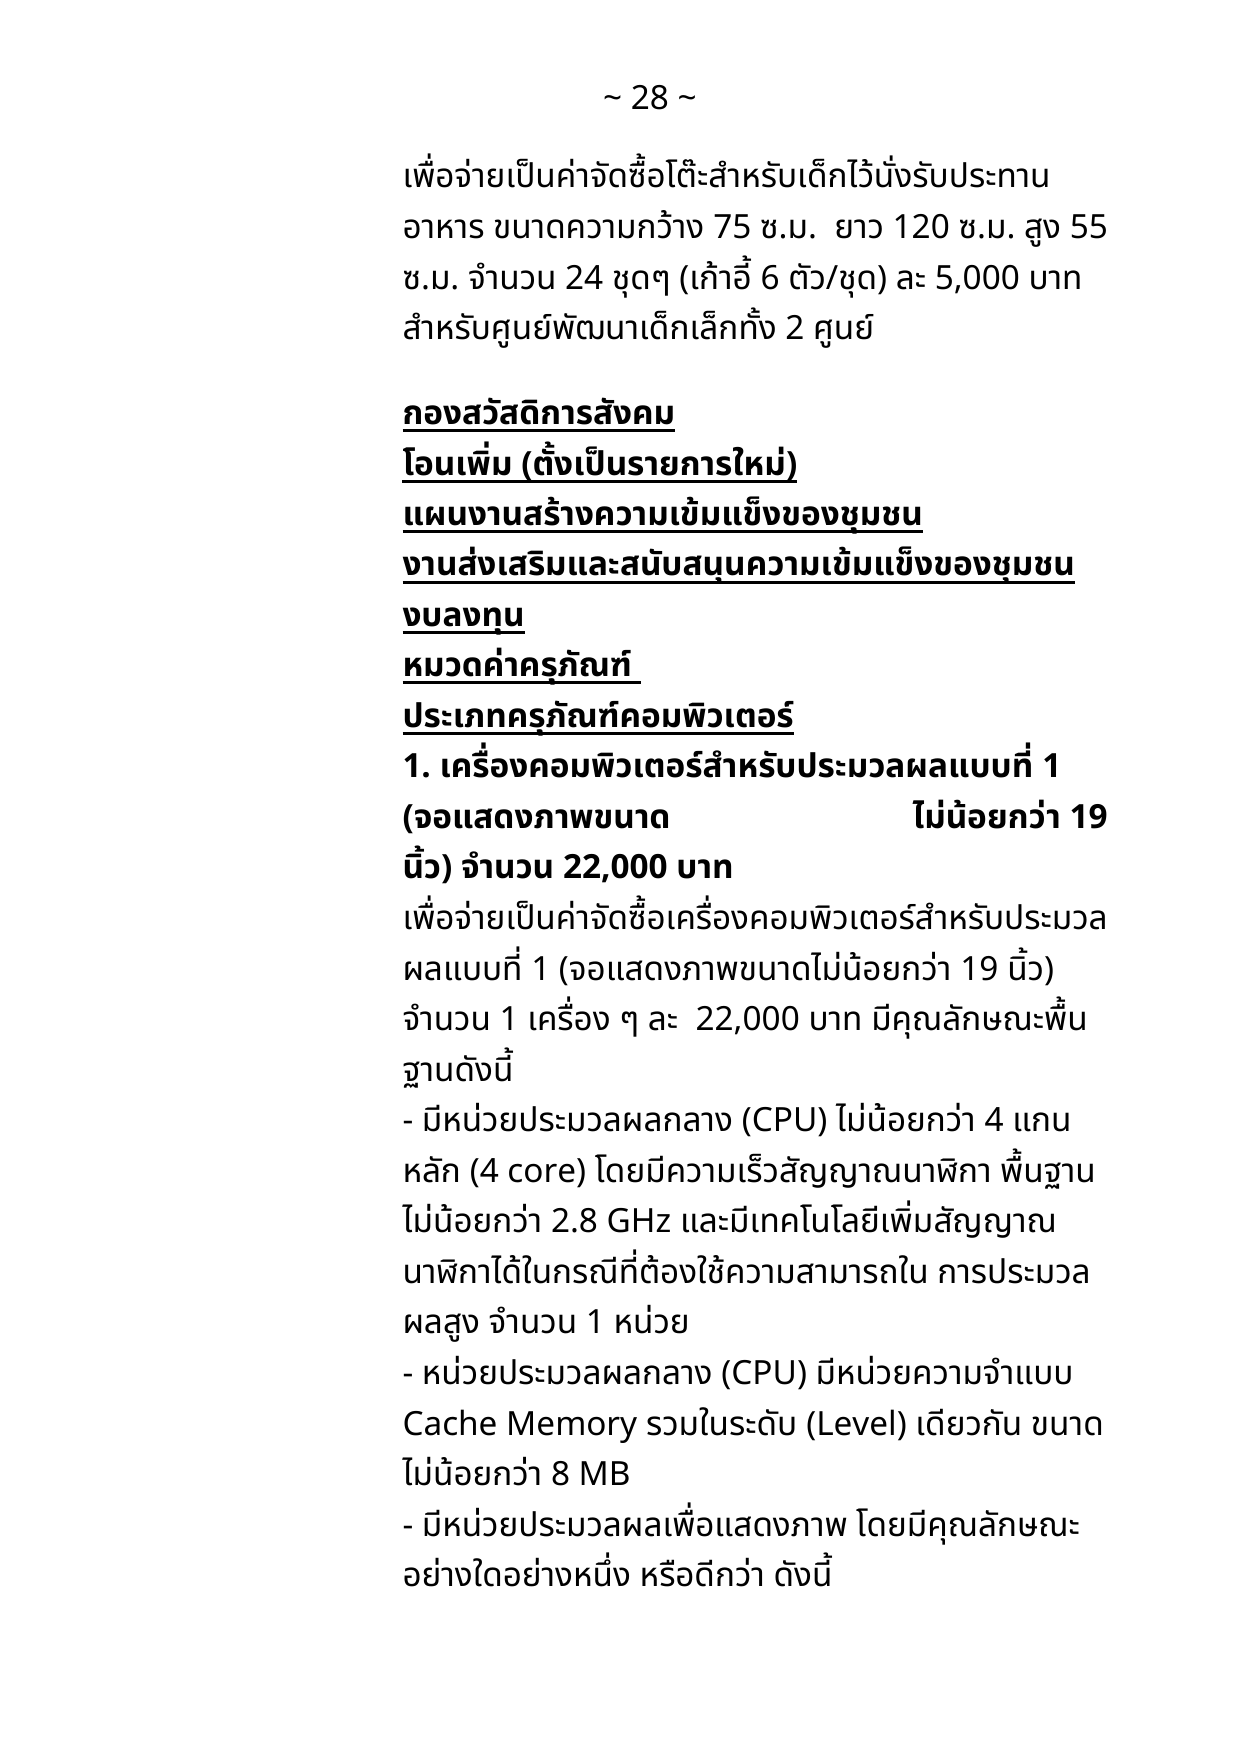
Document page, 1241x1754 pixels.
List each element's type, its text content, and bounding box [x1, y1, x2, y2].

text - มีหน่วยประมวลผลเพื่อแสดงภาพ โดยมีคุณลักษณะอย่างใดอย่างหนึ่ง หรือดีกว่า ดังนี้ [402, 1501, 1122, 1602]
text กองสวัสดิการสังคม [327, 389, 1122, 439]
text แผนงานสร้างความเข้มแข็งของชุมชน [327, 490, 1122, 540]
text งบลงทุน [327, 591, 1122, 641]
text - หน่วยประมวลผลกลาง (CPU) มีหน่วยความจำแบบ Cache Memory รวมในระดับ (Level) เดียวกัน ขนาดไม่น้อยกว่า 8 MB [402, 1349, 1122, 1501]
text โอนเพิ่ม (ตั้งเป็นรายการใหม่) [327, 439, 1122, 490]
text ประเภทครุภัณฑ์คอมพิวเตอร์ [327, 692, 1122, 742]
text เพื่อจ่ายเป็นค่าจัดซื้อโต๊ะสำหรับเด็กไว้นั่งรับประทานอาหาร ขนาดความกว้าง 75 ซ.ม. ยาว 120 ซ.ม. สูง 55 ซ.ม. จำนวน 24 ชุดๆ (เก้าอี้ 6 ตัว/ชุด) ละ 5,000 บาท สำหรับศูนย์พัฒนาเด็กเล็กทั้ง 2 ศูนย์ [402, 152, 1122, 355]
text เพื่อจ่ายเป็นค่าจัดซื้อเครื่องคอมพิวเตอร์สำหรับประมวลผลแบบที่ 1 (จอแสดงภาพขนาดไม่น้อยกว่า 19 นิ้ว) จำนวน 1 เครื่อง ๆ ละ 22,000 บาท มีคุณลักษณะพื้นฐานดังนี้ [402, 894, 1122, 1096]
text 1. เครื่องคอมพิวเตอร์สำหรับประมวลผลแบบที่ 1 (จอแสดงภาพขนาด ไม่น้อยกว่า 19 นิ้ว) จำนวน 22,000 บาท [402, 742, 1122, 894]
text - มีหน่วยประมวลผลกลาง (CPU) ไม่น้อยกว่า 4 แกนหลัก (4 core) โดยมีความเร็วสัญญาณนาฬิกา พื้นฐานไม่น้อยกว่า 2.8 GHz และมีเทคโนโลยีเพิ่มสัญญาณนาฬิกาได้ในกรณีที่ต้องใช้ความสามารถใน การประมวลผลสูง จำนวน 1 หน่วย [402, 1096, 1122, 1349]
text หมวดค่าครุภัณฑ์ [327, 641, 1122, 692]
text งานส่งเสริมและสนับสนุนความเข้มแข็งของชุมชน [327, 540, 1122, 591]
